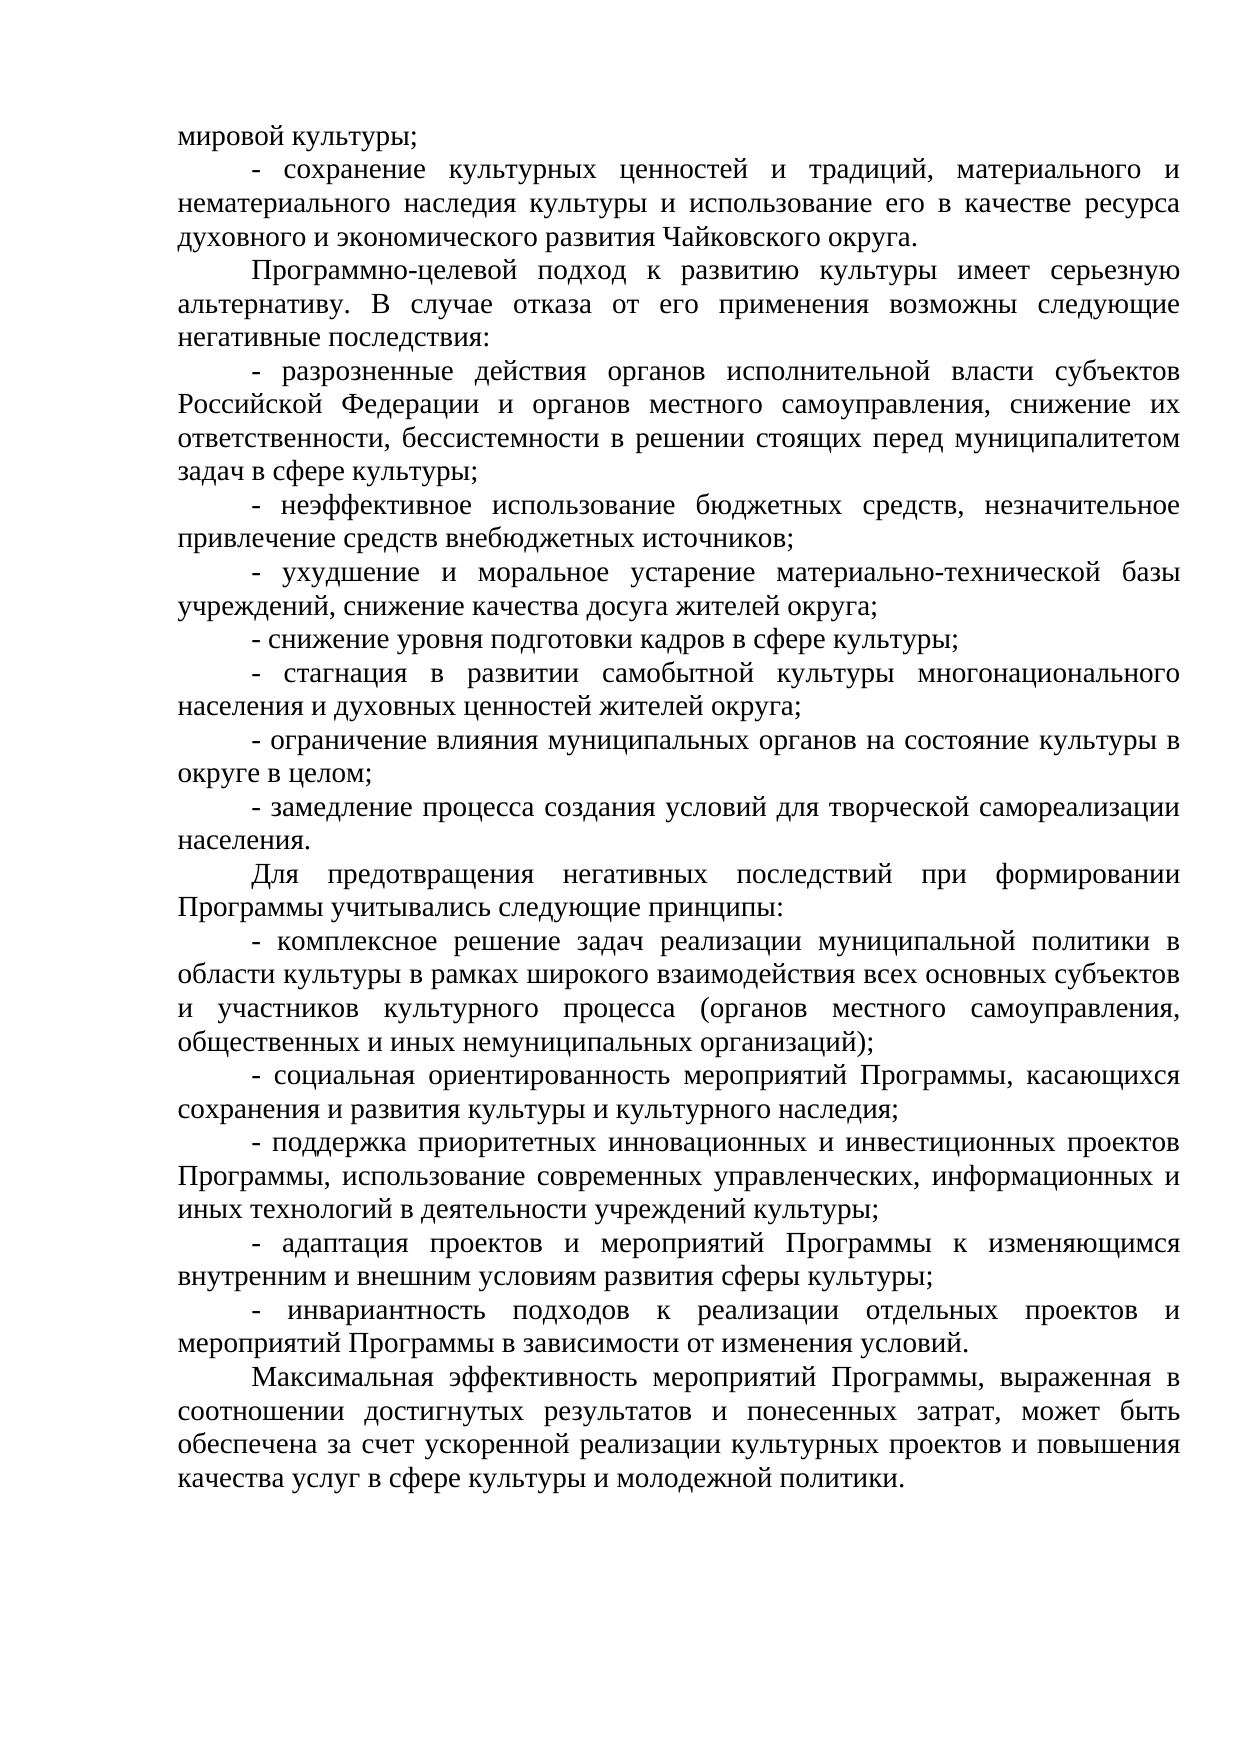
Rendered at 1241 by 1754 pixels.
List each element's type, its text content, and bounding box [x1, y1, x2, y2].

text - поддержка приоритетных инновационных и инвестиционных проектов Программы, использование современных управленческих, информационных и иных технологий в деятельности учреждений культуры; [177, 1124, 1181, 1225]
text - неэффективное использование бюджетных средств, незначительное привлечение средств внебюджетных источников; [177, 487, 1181, 554]
text - разрозненные действия органов исполнительной власти субъектов Российской Федерации и органов местного самоуправления, снижение их ответственности, бессистемности в решении стоящих перед муниципалитетом задач в сфере культуры; [177, 353, 1181, 487]
text - ограничение влияния муниципальных органов на состояние культуры в округе в целом; [177, 722, 1181, 789]
text - инвариантность подходов к реализации отдельных проектов и мероприятий Программы в зависимости от изменения условий. [177, 1292, 1181, 1359]
text - социальная ориентированность мероприятий Программы, касающихся сохранения и развития культуры и культурного наследия; [177, 1057, 1181, 1124]
text - комплексное решение задач реализации муниципальной политики в области культуры в рамках широкого взаимодействия всех основных субъектов и участников культурного процесса (органов местного самоуправления, общественных и иных немуниципальных организаций); [177, 923, 1181, 1057]
text - адаптация проектов и мероприятий Программы к изменяющимся внутренним и внешним условиям развития сферы культуры; [177, 1225, 1181, 1292]
text - замедление процесса создания условий для творческой самореализации населения. [177, 789, 1181, 856]
text - стагнация в развитии самобытной культуры многонационального населения и духовных ценностей жителей округа; [177, 655, 1181, 722]
text - ухудшение и моральное устарение материально-технической базы учреждений, снижение качества досуга жителей округа; [177, 554, 1181, 621]
text Максимальная эффективность мероприятий Программы, выраженная в соотношении достигнутых результатов и понесенных затрат, может быть обеспечена за счет ускоренной реализации культурных проектов и повышения качества услуг в сфере культуры и молодежной политики. [177, 1359, 1181, 1493]
text - сохранение культурных ценностей и традиций, материального и нематериального наследия культуры и использование его в качестве ресурса духовного и экономического развития Чайковского округа. [177, 152, 1181, 252]
text - снижение уровня подготовки кадров в сфере культуры; [177, 621, 1181, 655]
text Программно-целевой подход к развитию культуры имеет серьезную альтернативу. В случае отказа от его применения возможны следующие негативные последствия: [177, 252, 1181, 353]
text Для предотвращения негативных последствий при формировании Программы учитывались следующие принципы: [177, 856, 1181, 923]
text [177, 118, 1181, 152]
